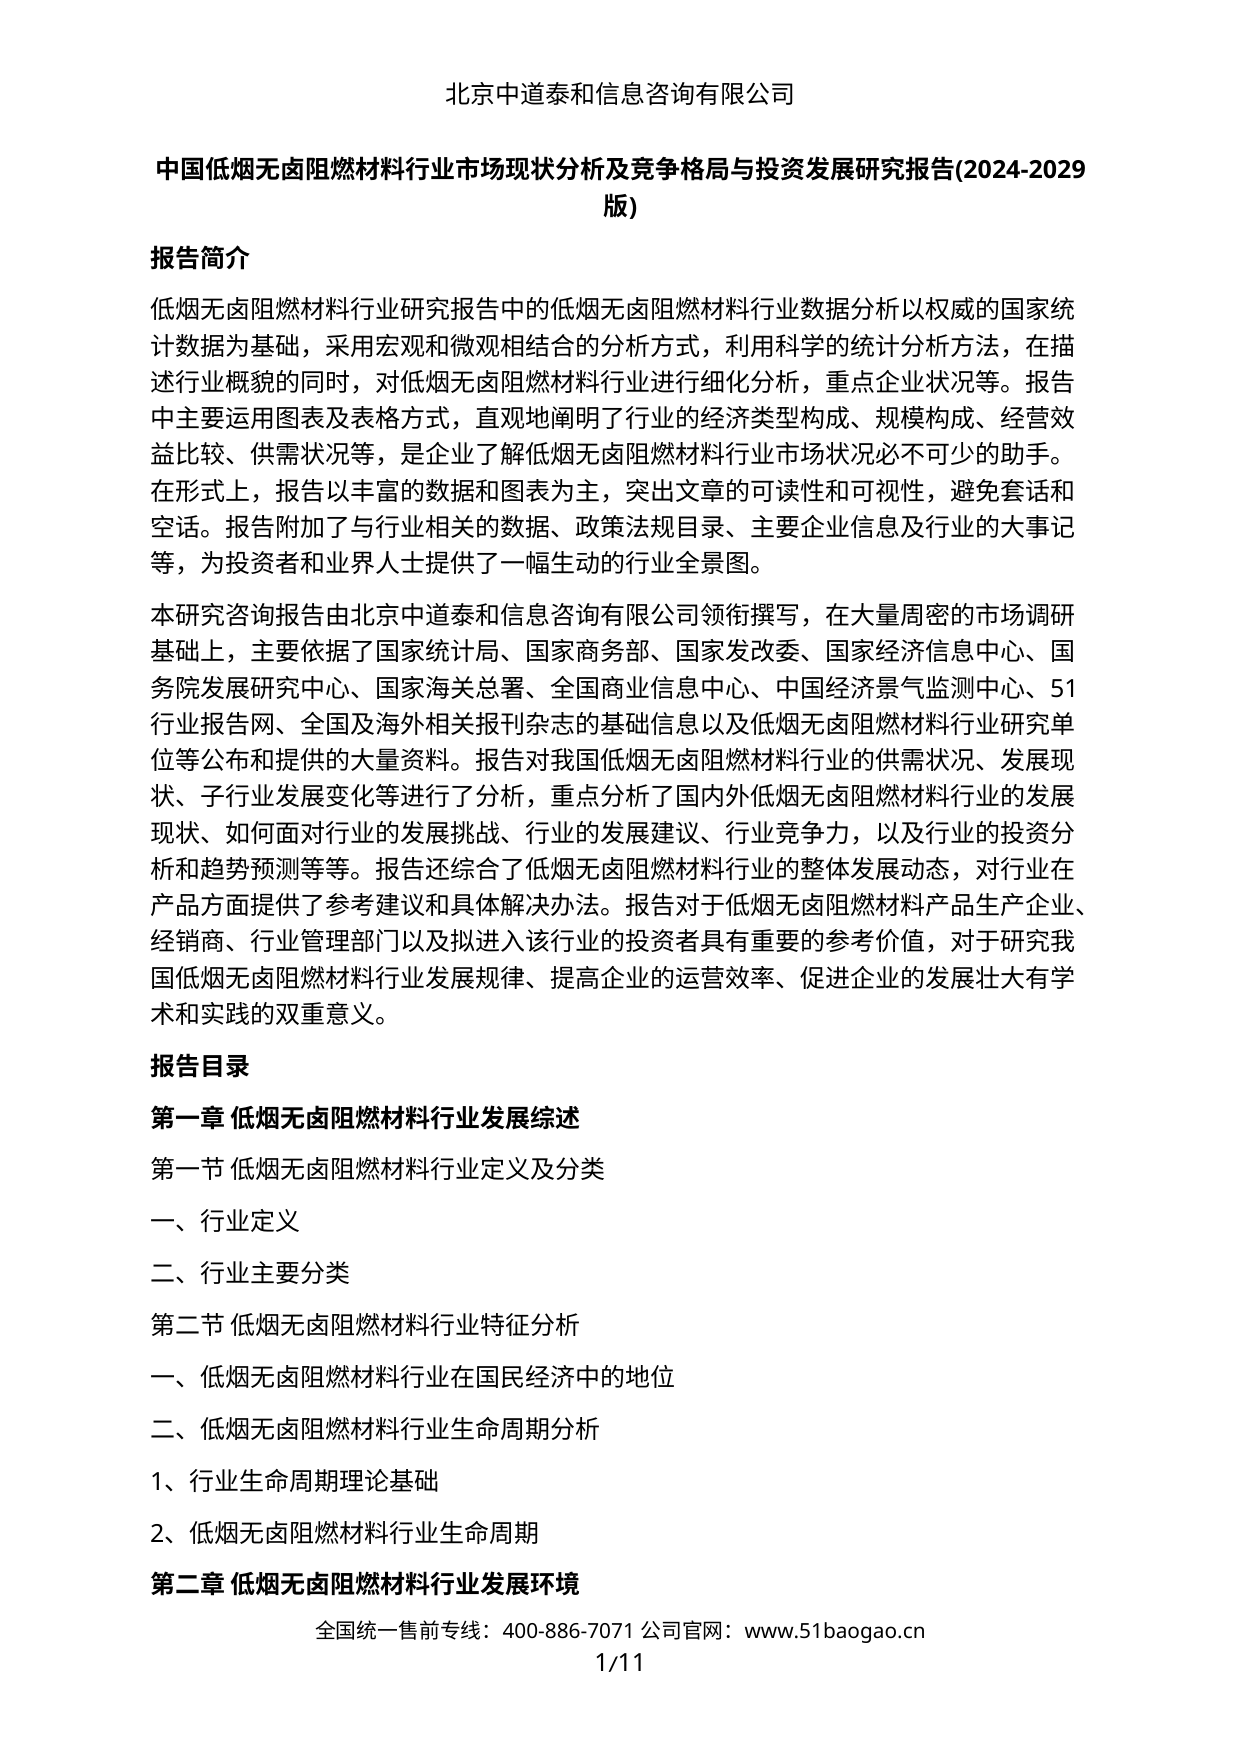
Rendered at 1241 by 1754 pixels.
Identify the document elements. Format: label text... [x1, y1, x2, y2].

text 本研究咨询报告由北京中道泰和信息咨询有限公司领衔撰写，在大量周密的市场调研基础上，主要依据了国家统计局、国家商务部、国家发改委、国家经济信息中心、国务院发展研究中心、国家海关总署、全国商业信息中心、中国经济景气监测中心、51行业报告网、全国及海外相关报刊杂志的基础信息以及低烟无卤阻燃材料行业研究单位等公布和提供的大量资料。报告对我国低烟无卤阻燃材料行业的供需状况、发展现状、子行业发展变化等进行了分析，重点分析了国内外低烟无卤阻燃材料行业的发展现状、如何面对行业的发展挑战、行业的发展建议、行业竞争力，以及行业的投资分析和趋势预测等等。报告还综合了低烟无卤阻燃材料行业的整体发展动态，对行业在产品方面提供了参考建议和具体解决办法。报告对于低烟无卤阻燃材料产品生产企业、经销商、行业管理部门以及拟进入该行业的投资者具有重要的参考价值，对于研究我国低烟无卤阻燃材料行业发展规律、提高企业的运营效率、促进企业的发展壮大有学术和实践的双重意义。 [150, 596, 1090, 1031]
text 第一章 低烟无卤阻燃材料行业发展综述 [150, 1098, 1090, 1134]
text 第二章 低烟无卤阻燃材料行业发展环境 [150, 1565, 1090, 1601]
text 二、行业主要分类 [150, 1254, 1090, 1290]
text 二、低烟无卤阻燃材料行业生命周期分析 [150, 1409, 1090, 1446]
text 低烟无卤阻燃材料行业研究报告中的低烟无卤阻燃材料行业数据分析以权威的国家统计数据为基础，采用宏观和微观相结合的分析方式，利用科学的统计分析方法，在描述行业概貌的同时，对低烟无卤阻燃材料行业进行细化分析，重点企业状况等。报告中主要运用图表及表格方式，直观地阐明了行业的经济类型构成、规模构成、经营效益比较、供需状况等，是企业了解低烟无卤阻燃材料行业市场状况必不可少的助手。在形式上，报告以丰富的数据和图表为主，突出文章的可读性和可视性，避免套话和空话。报告附加了与行业相关的数据、政策法规目录、主要企业信息及行业的大事记等，为投资者和业界人士提供了一幅生动的行业全景图。 [150, 290, 1090, 580]
text 中国低烟无卤阻燃材料行业市场现状分析及竞争格局与投资发展研究报告(2024-2029版) [150, 150, 1090, 222]
text 一、低烟无卤阻燃材料行业在国民经济中的地位 [150, 1357, 1090, 1394]
text 报告简介 [150, 238, 1090, 274]
text 报告目录 [150, 1046, 1090, 1082]
text 第一节 低烟无卤阻燃材料行业定义及分类 [150, 1150, 1090, 1186]
text 1、行业生命周期理论基础 [150, 1461, 1090, 1497]
text 第二节 低烟无卤阻燃材料行业特征分析 [150, 1306, 1090, 1342]
text 2、低烟无卤阻燃材料行业生命周期 [150, 1513, 1090, 1549]
text 一、行业定义 [150, 1202, 1090, 1238]
